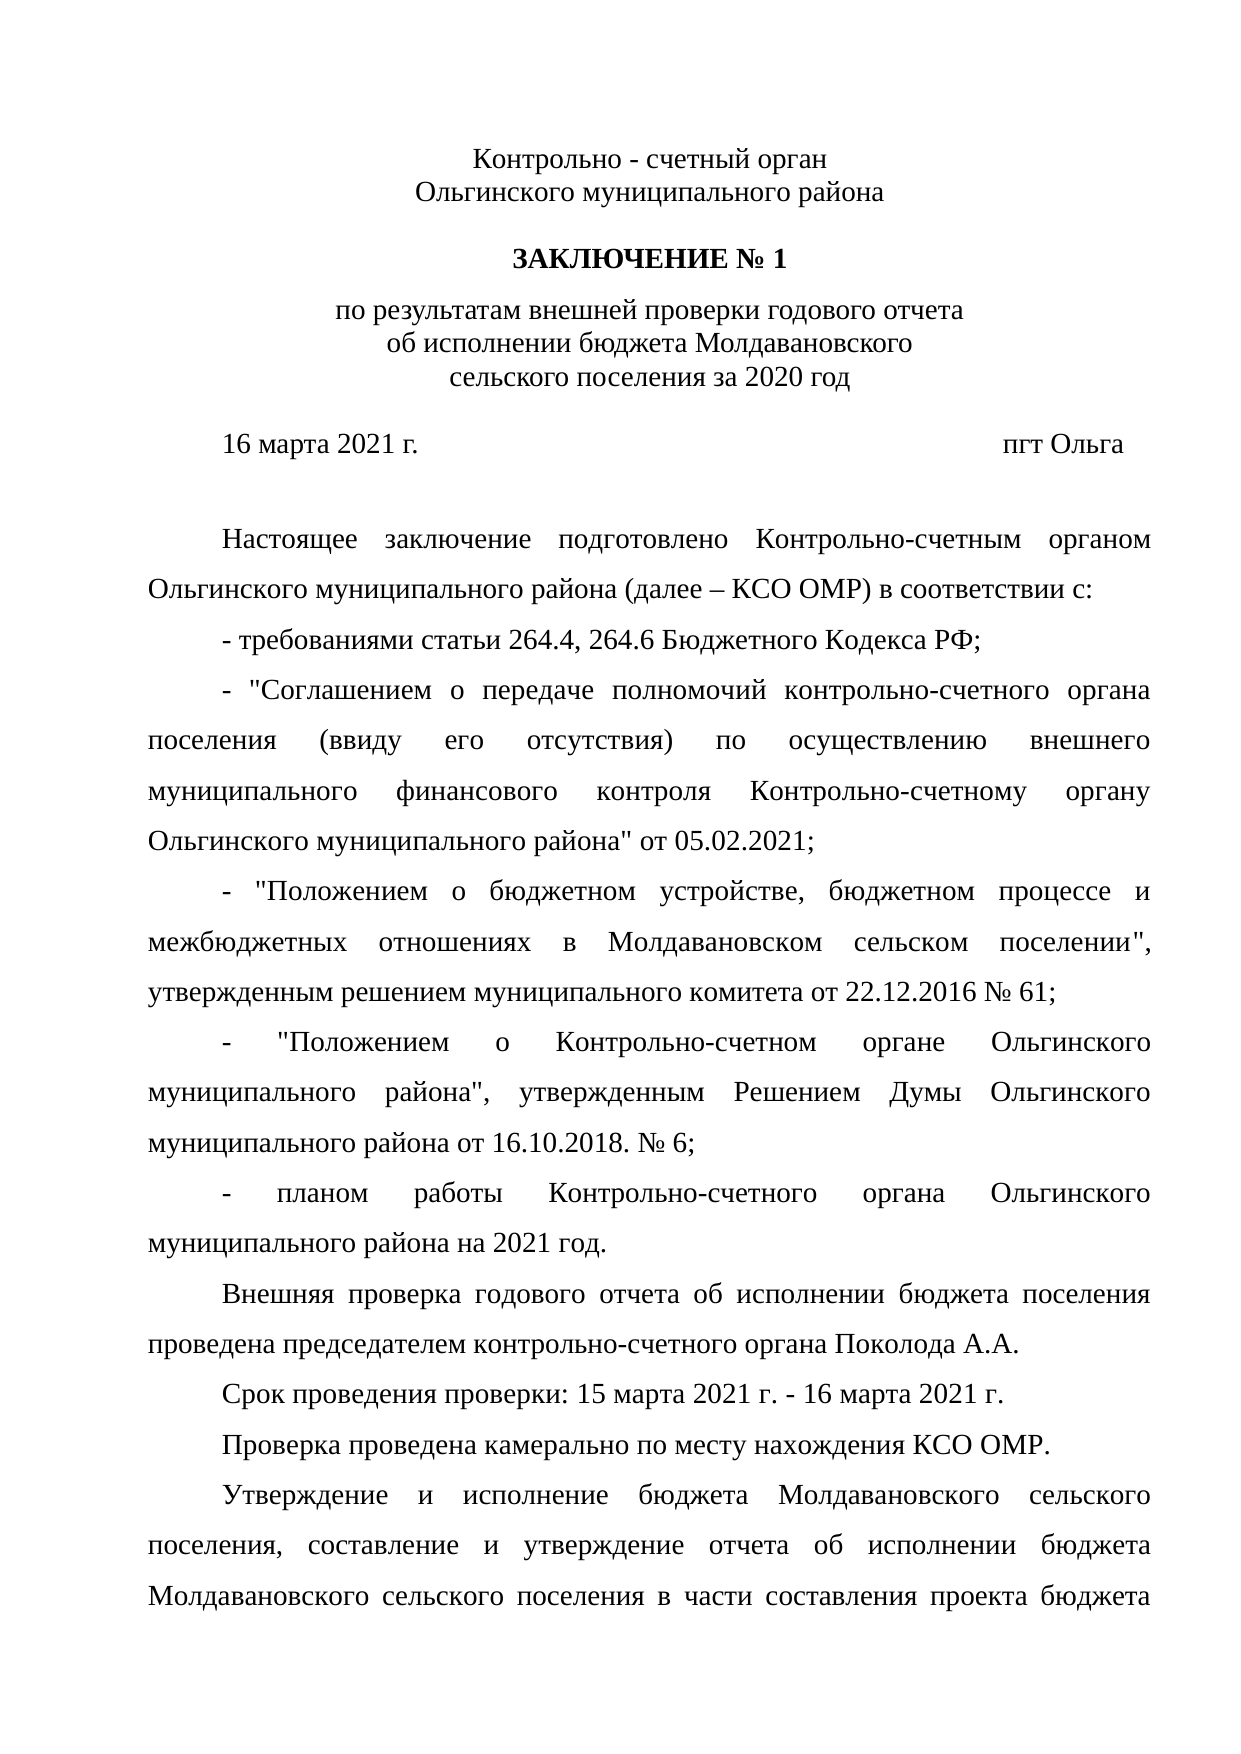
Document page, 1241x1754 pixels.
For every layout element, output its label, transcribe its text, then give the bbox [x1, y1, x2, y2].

text Настоящее заключение подготовлено Контрольно-счетным органом Ольгинского муниципального района (далее – КСО ОМР) в соответствии с: [148, 521, 1152, 605]
text Срок проведения проверки: 15 марта 2021 г. - 16 марта 2021 г. [148, 1376, 1152, 1410]
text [148, 1477, 1152, 1611]
text Контрольно - счетный орган [148, 141, 1152, 174]
text - планом работы Контрольно-счетного органа Ольгинского муниципального района на 2021 год. [148, 1175, 1152, 1259]
text - "Положением о бюджетном устройстве, бюджетном процессе и межбюджетных отношениях в Молдавановском сельском поселении", утвержденным решением муниципального комитета от 22.12.2016 № 61; [148, 873, 1152, 1007]
text 16 марта 2021 г. пгт Ольга [148, 426, 1152, 459]
text об исполнении бюджета Молдавановского [148, 325, 1152, 359]
text Внешняя проверка годового отчета об исполнении бюджета поселения проведена председателем контрольно-счетного органа Поколода А.А. [148, 1276, 1152, 1360]
text - "Положением о Контрольно-счетном органе Ольгинского муниципального района", утвержденным Решением Думы Ольгинского муниципального района от 16.10.2018. № 6; [148, 1024, 1152, 1158]
text сельского поселения за 2020 год [148, 359, 1152, 392]
text Ольгинского муниципального района [148, 174, 1152, 208]
text по результатам внешней проверки годового отчета [148, 292, 1152, 325]
text ЗАКЛЮЧЕНИЕ № 1 [148, 242, 1152, 275]
text - "Соглашением о передаче полномочий контрольно-счетного органа поселения (ввиду его отсутствия) по осуществлению внешнего муниципального финансового контроля Контрольно-счетному органу Ольгинского муниципального района" от 05.02.2021; [148, 672, 1152, 857]
text Проверка проведена камерально по месту нахождения КСО ОМР. [148, 1427, 1152, 1460]
text - требованиями статьи 264.4, 264.6 Бюджетного Кодекса РФ; [148, 622, 1152, 655]
